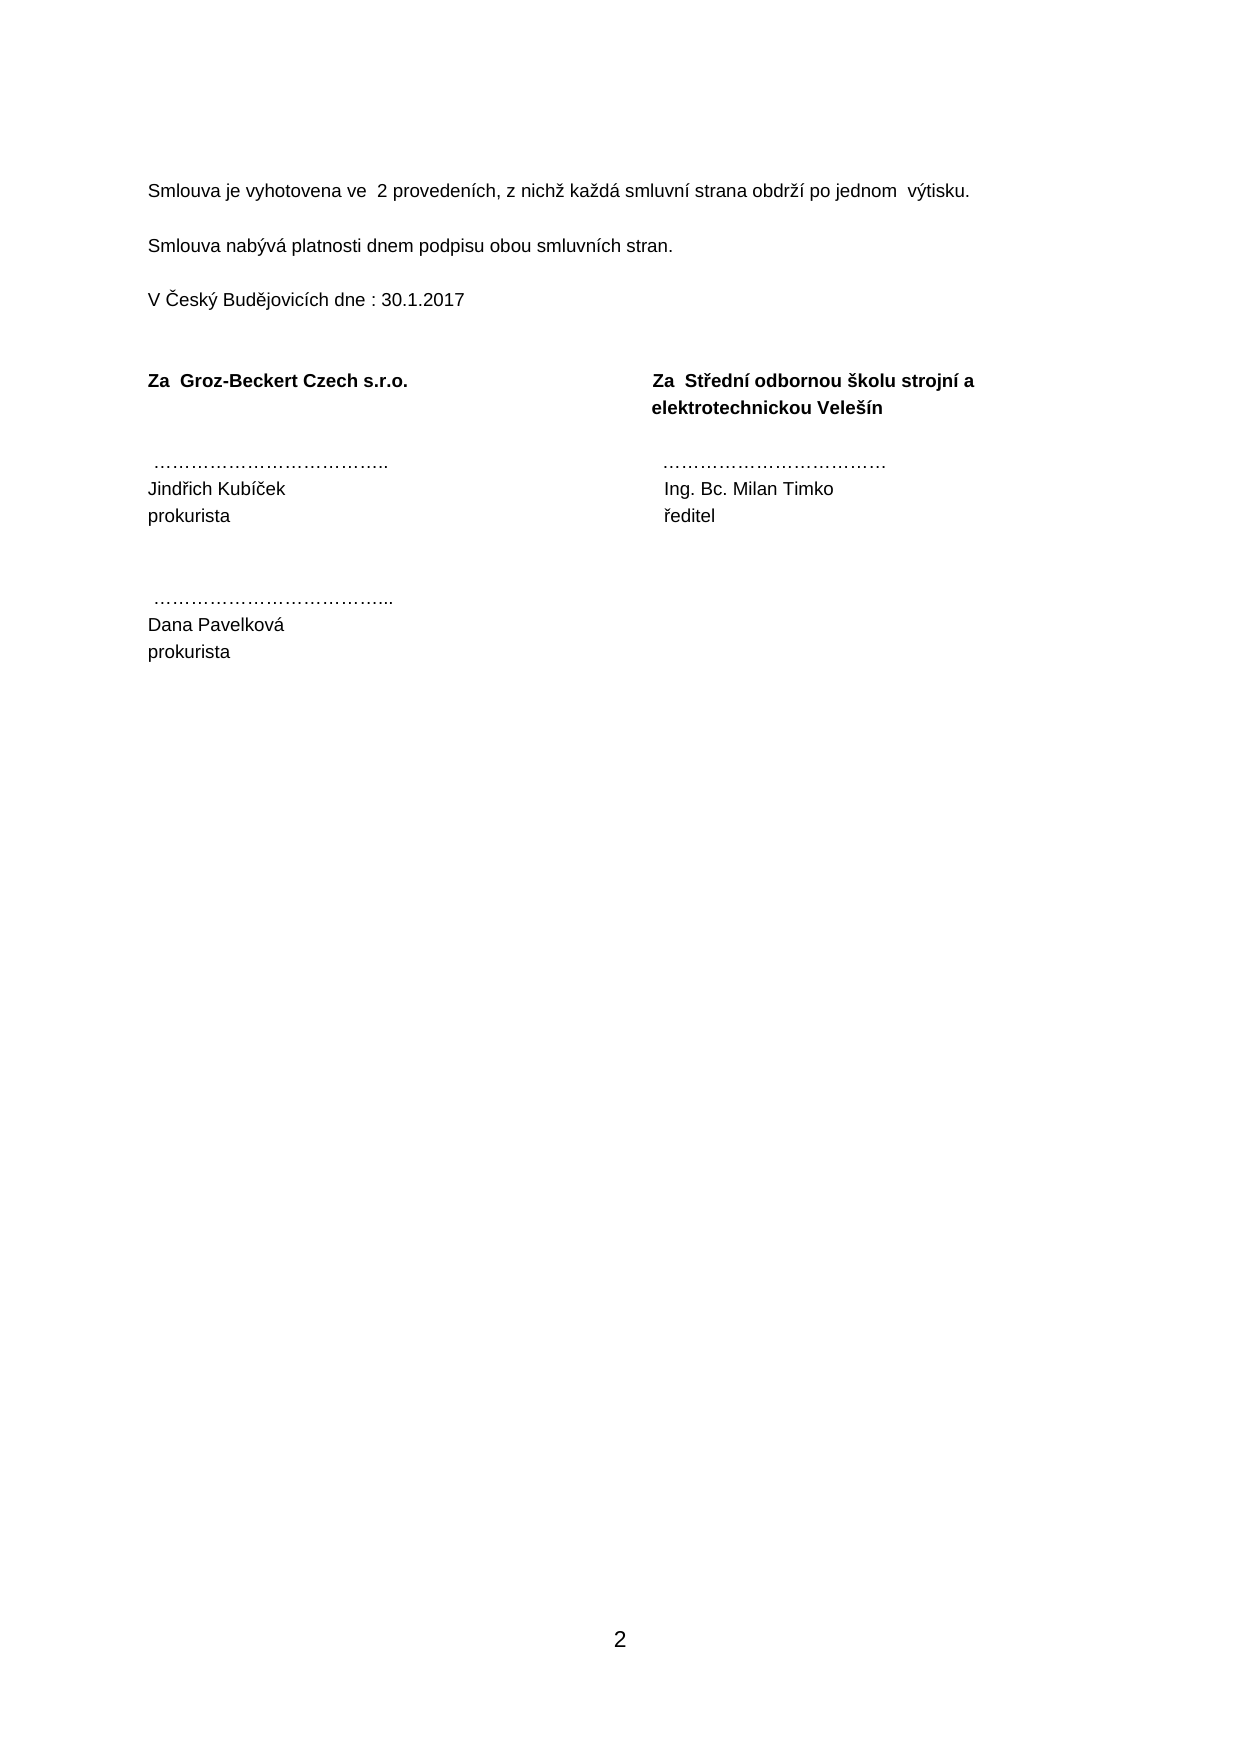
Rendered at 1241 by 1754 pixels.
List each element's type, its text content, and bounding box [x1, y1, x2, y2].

text Za Groz-Beckert Czech s.r.o. Za Střední odbornou školu strojní a [148, 364, 1093, 391]
text Smlouva je vyhotovena ve 2 provedeních, z nichž každá smluvní strana obdrží po jednom výtisku. [148, 175, 1093, 202]
text prokurista ředitel [148, 500, 1093, 527]
text Jindřich Kubíček Ing. Bc. Milan Timko [148, 473, 1093, 500]
text prokurista [148, 635, 1093, 662]
text ……………………………….. ……………………………… [148, 446, 1093, 473]
text Smlouva nabývá platnosti dnem podpisu obou smluvních stran. [148, 229, 1093, 256]
text Dana Pavelková [148, 608, 1093, 635]
text ………………………………... [148, 581, 1093, 608]
text V Český Budějovicích dne : 30.1.2017 [148, 283, 1093, 310]
text elektrotechnickou Velešín [148, 391, 1093, 418]
